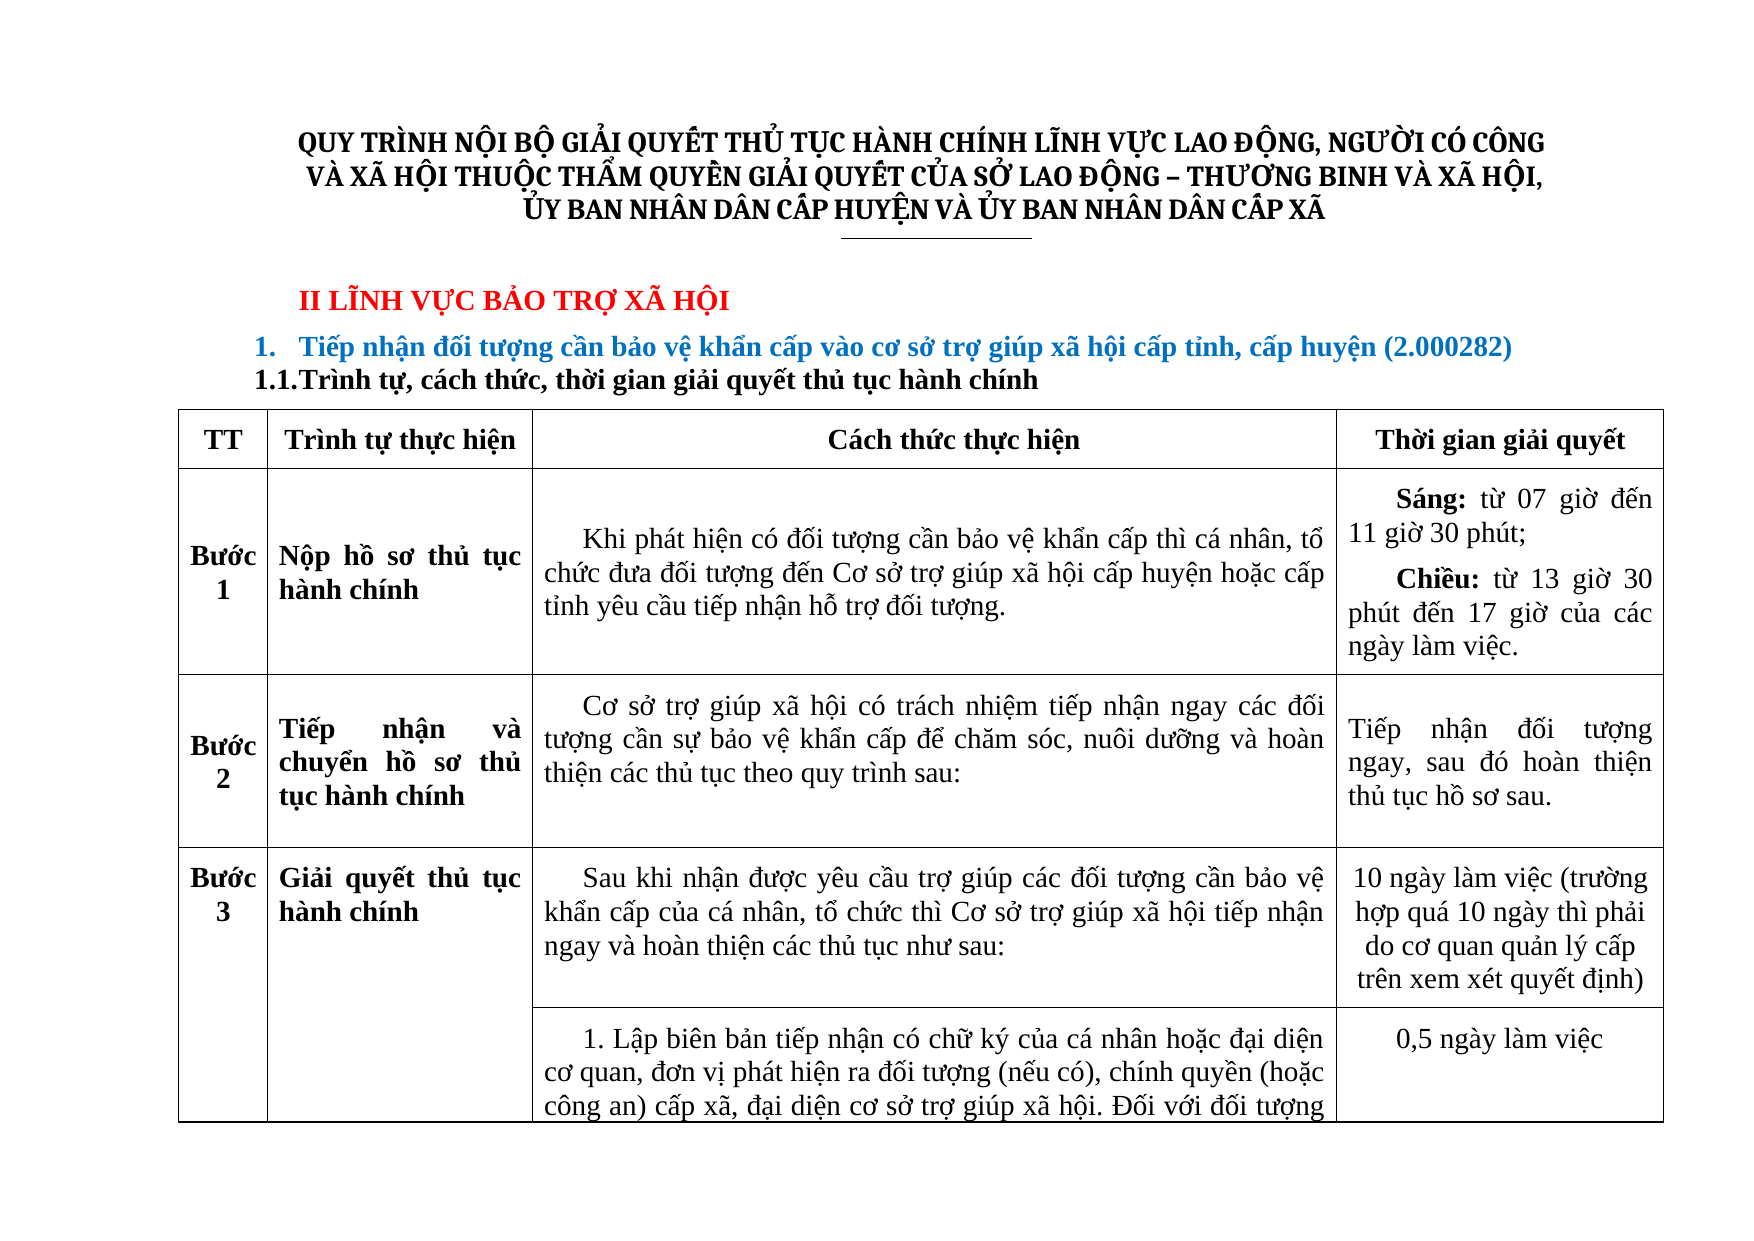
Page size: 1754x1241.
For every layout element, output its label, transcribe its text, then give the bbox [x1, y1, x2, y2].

table_cell Tiếp nhận đối tượng ngay, sau đó hoàn thiện thủ tục hồ sơ sau. [1337, 675, 1663, 847]
text II LĨNH VỰC BẢO TRỢ XÃ HỘI [195, 283, 1648, 316]
table_cell Nộp hồ sơ thủ tục hành chính [268, 469, 532, 674]
list Tiếp nhận đối tượng cần bảo vệ khẩn cấp vào cơ sở trợ giúp xã hội cấp tỉnh, cấp huyện (2.000282) [195, 329, 1648, 362]
table_cell Bước 3 [179, 848, 267, 1121]
text ỦY BAN NHÂN DÂN CẤP HUYỆN VÀ ỦY BAN NHÂN DÂN CẤP XÃ [195, 193, 1648, 227]
text VÀ XÃ HỘI THUỘC THẨM QUYỀN GIẢI QUYẾT CỦA SỞ LAO ĐỘNG – THƯƠNG BINH VÀ XÃ HỘI, [195, 160, 1648, 193]
table_cell Bước 2 [179, 675, 267, 847]
table_cell 0,5 ngày làm việc [1337, 1008, 1663, 1121]
text QUY TRÌNH NỘI BỘ GIẢI QUYẾT THỦ TỤC HÀNH CHÍNH LĨNH VỰC LAO ĐỘNG, NGƯỜI CÓ CÔNG [195, 126, 1648, 160]
table_cell Bước 1 [179, 469, 267, 674]
table_cell Sáng: từ 07 giờ đến 11 giờ 30 phút; Chiều: từ 13 giờ 30 phút đến 17 giờ của các ngày làm việc. [1337, 469, 1663, 674]
table_cell Sau khi nhận được yêu cầu trợ giúp các đối tượng cần bảo vệ khẩn cấp của cá nhân, tổ chức thì Cơ sở trợ giúp xã hội tiếp nhận ngay và hoàn thiện các thủ tục như sau: [533, 848, 1336, 1007]
table_cell Giải quyết thủ tục hành chính [268, 848, 532, 1121]
list Trình tự, cách thức, thời gian giải quyết thủ tục hành chính [195, 362, 1648, 396]
table_header Cách thức thực hiện [533, 410, 1336, 468]
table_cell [533, 1008, 1336, 1121]
table_header Thời gian giải quyết [1337, 410, 1663, 468]
table_cell 10 ngày làm việc (trường hợp quá 10 ngày thì phải do cơ quan quản lý cấp trên xem xét quyết định) [1337, 848, 1663, 1007]
table_cell Khi phát hiện có đối tượng cần bảo vệ khẩn cấp thì cá nhân, tổ chức đưa đối tượng đến Cơ sở trợ giúp xã hội cấp huyện hoặc cấp tỉnh yêu cầu tiếp nhận hỗ trợ đối tượng. [533, 469, 1336, 674]
table_cell Cơ sở trợ giúp xã hội có trách nhiệm tiếp nhận ngay các đối tượng cần sự bảo vệ khẩn cấp để chăm sóc, nuôi dưỡng và hoàn thiện các thủ tục theo quy trình sau: [533, 675, 1336, 847]
table_header TT [179, 410, 267, 468]
table_cell Tiếp nhận và chuyển hồ sơ thủ tục hành chính [268, 675, 532, 847]
table_header Trình tự thực hiện [268, 410, 532, 468]
